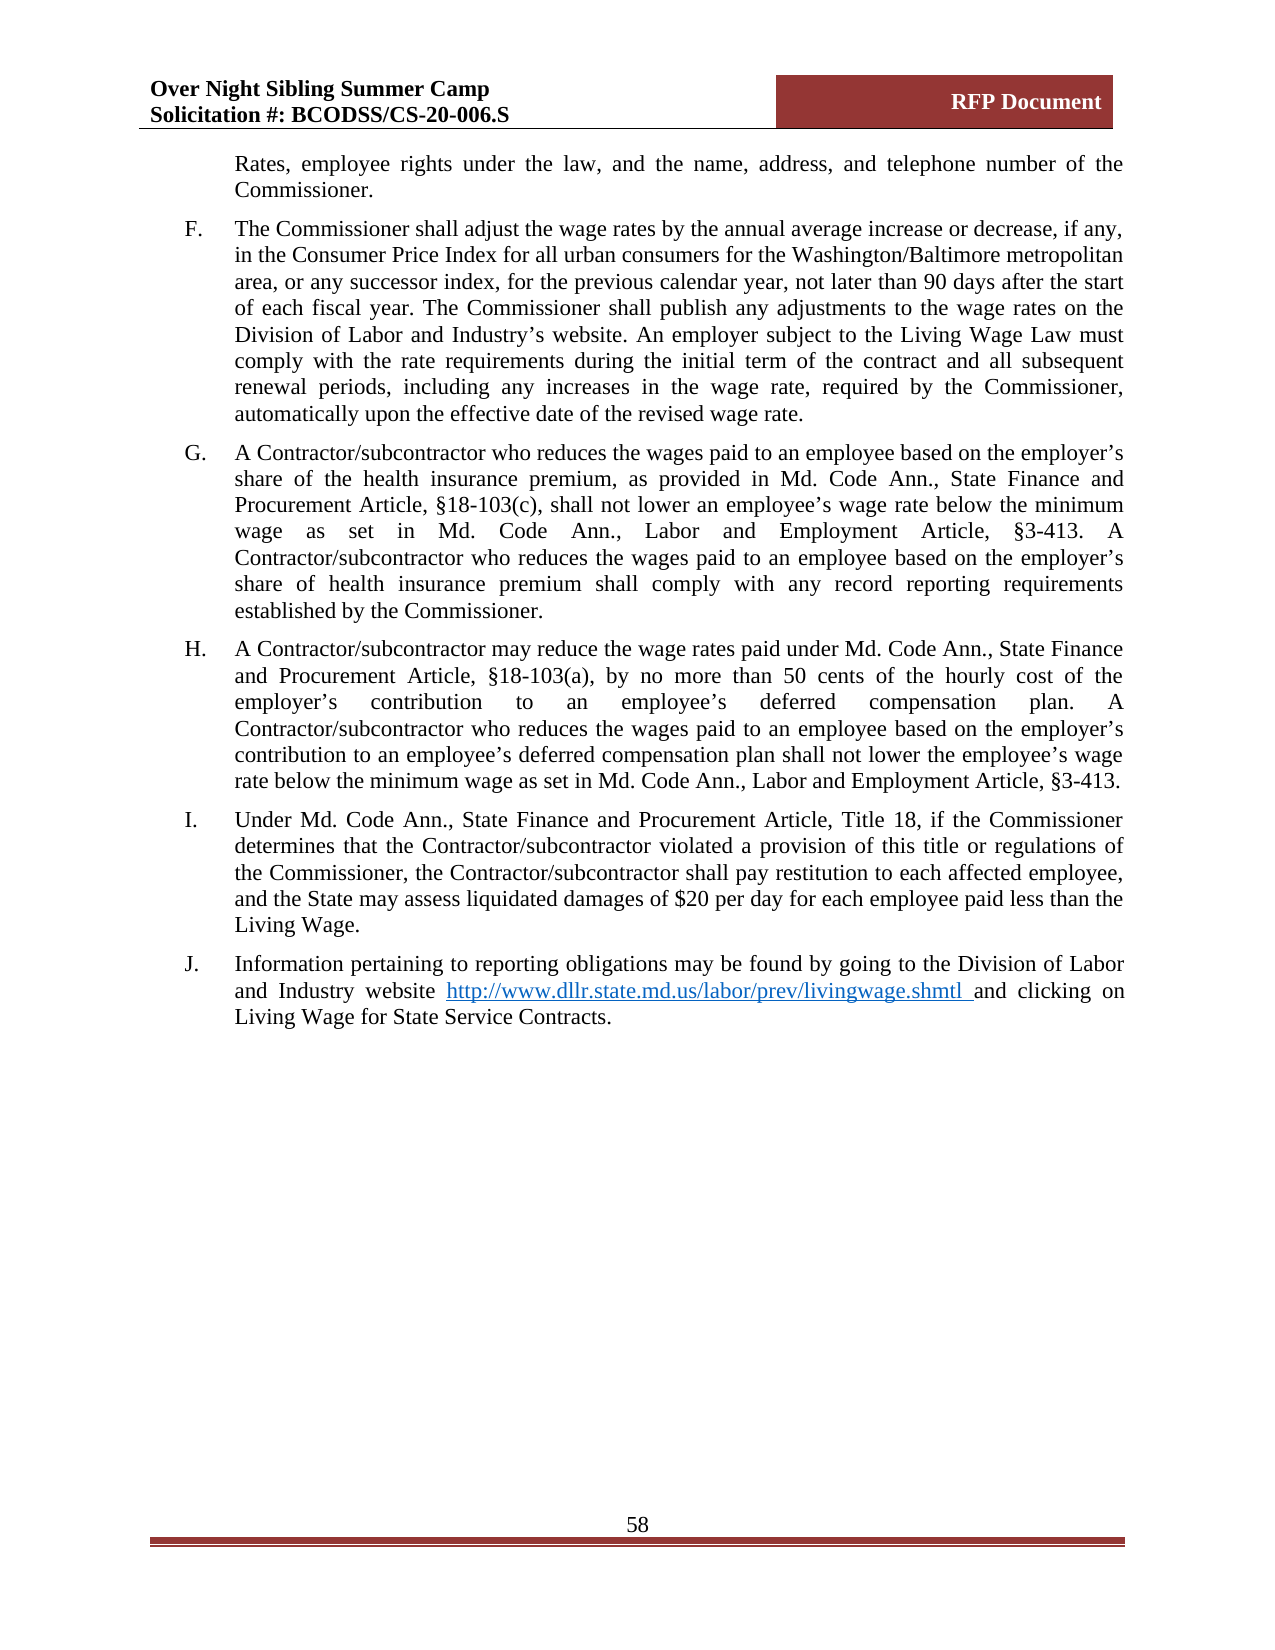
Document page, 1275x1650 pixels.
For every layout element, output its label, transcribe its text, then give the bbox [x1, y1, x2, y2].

text I. Under Md. Code Ann., State Finance and Procurement Article, Title 18, if the Commissioner determines that the Contractor/subcontractor violated a provision of this title or regulations of the Commissioner, the Contractor/subcontractor shall pay restitution to each affected employee, and the State may assess liquidated damages of $20 per day for each employee paid less than the Living Wage. [184, 806, 1125, 938]
text J. Information pertaining to reporting obligations may be found by going to the Division of Labor and Industry website http://www.dllr.state.md.us/labor/prev/livingwage.shmtl and clicking on Living Wage for State Service Contracts. [184, 950, 1125, 1029]
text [184, 150, 1125, 203]
text F. The Commissioner shall adjust the wage rates by the annual average increase or decrease, if any, in the Consumer Price Index for all urban consumers for the Washington/Baltimore metropolitan area, or any successor index, for the previous calendar year, not later than 90 days after the start of each fiscal year. The Commissioner shall publish any adjustments to the wage rates on the Division of Labor and Industry’s website. An employer subject to the Living Wage Law must comply with the rate requirements during the initial term of the contract and all subsequent renewal periods, including any increases in the wage rate, required by the Commissioner, automatically upon the effective date of the revised wage rate. [184, 215, 1125, 426]
text G. A Contractor/subcontractor who reduces the wages paid to an employee based on the employer’s share of the health insurance premium, as provided in Md. Code Ann., State Finance and Procurement Article, §18-103(c), shall not lower an employee’s wage rate below the minimum wage as set in Md. Code Ann., Labor and Employment Article, §3-413. A Contractor/subcontractor who reduces the wages paid to an employee based on the employer’s share of health insurance premium shall comply with any record reporting requirements established by the Commissioner. [184, 438, 1125, 623]
text H. A Contractor/subcontractor may reduce the wage rates paid under Md. Code Ann., State Finance and Procurement Article, §18-103(a), by no more than 50 cents of the hourly cost of the employer’s contribution to an employee’s deferred compensation plan. A Contractor/subcontractor who reduces the wages paid to an employee based on the employer’s contribution to an employee’s deferred compensation plan shall not lower the employee’s wage rate below the minimum wage as set in Md. Code Ann., Labor and Employment Article, §3-413. [184, 636, 1125, 794]
